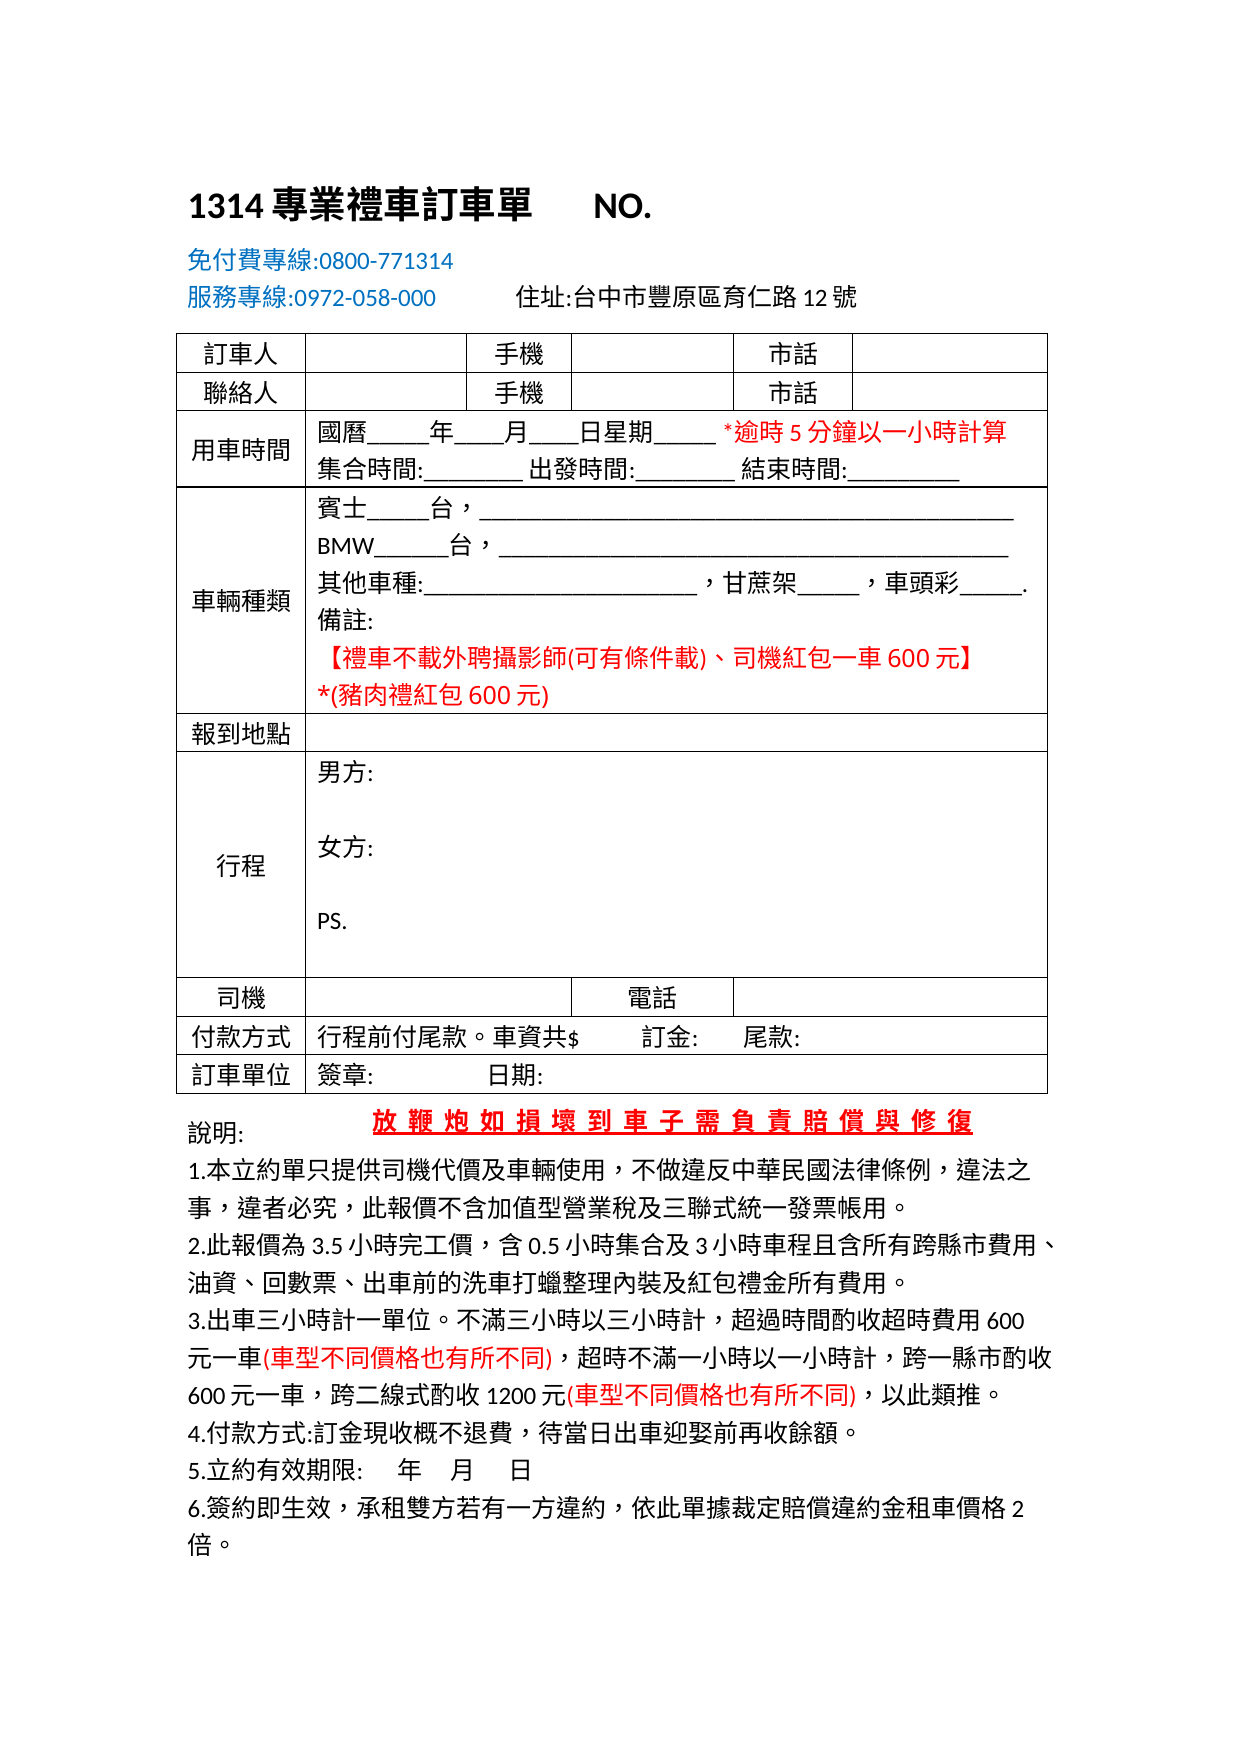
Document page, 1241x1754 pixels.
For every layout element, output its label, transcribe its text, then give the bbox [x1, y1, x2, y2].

table_cell [853, 373, 1047, 410]
table_header [572, 334, 733, 372]
table_cell 聯絡人 [177, 373, 305, 410]
table_cell 國曆_____年____月____日星期_____ *逾時5分鐘以一小時計算 集合時間:________ 出發時間:________ 結束時間:_________ [306, 411, 1047, 486]
table_cell 行程 [177, 752, 305, 977]
table_cell 手機 [467, 373, 571, 410]
table_cell 電話 [572, 978, 733, 1016]
text 1314專業禮車訂車單 NO. [187, 164, 1053, 239]
table_cell 賓士_____台，___________________________________________ BMW______台，_________________________________________ 其他車種:______________________，甘蔗架_____，車頭彩_____. 備註: 【禮車不載外聘攝影師(可有條件載)、司機紅包一車600元】 *(豬肉禮紅包600元) [306, 488, 1047, 712]
table_header 訂車人 [177, 334, 305, 372]
text 免付費專線:0800-771314 服務專線:0972-058-000 住址:台中市豐原區育仁路12號 [187, 239, 1053, 314]
table_cell [306, 978, 571, 1016]
table_cell [306, 714, 1047, 751]
table_cell [734, 978, 1047, 1016]
table_cell 訂車單位 [177, 1055, 305, 1093]
table_cell [306, 373, 466, 410]
table_header 手機 [467, 334, 571, 372]
table_header 市話 [734, 334, 852, 372]
table_cell 司機 [177, 978, 305, 1016]
table_cell 行程前付尾款。車資共$ 訂金: 尾款: [306, 1017, 1047, 1054]
table_cell [572, 373, 733, 410]
table_cell 車輛種類 [177, 488, 305, 712]
table_cell 報到地點 [177, 714, 305, 751]
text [187, 1112, 1053, 1562]
table_cell 用車時間 [177, 411, 305, 486]
table_cell 付款方式 [177, 1017, 305, 1054]
table_cell 男方: 女方: PS. [306, 752, 1047, 977]
table_header [853, 334, 1047, 372]
table_header [306, 334, 466, 372]
table_cell 簽章: 日期: [306, 1055, 1047, 1093]
table_cell 市話 [734, 373, 852, 410]
